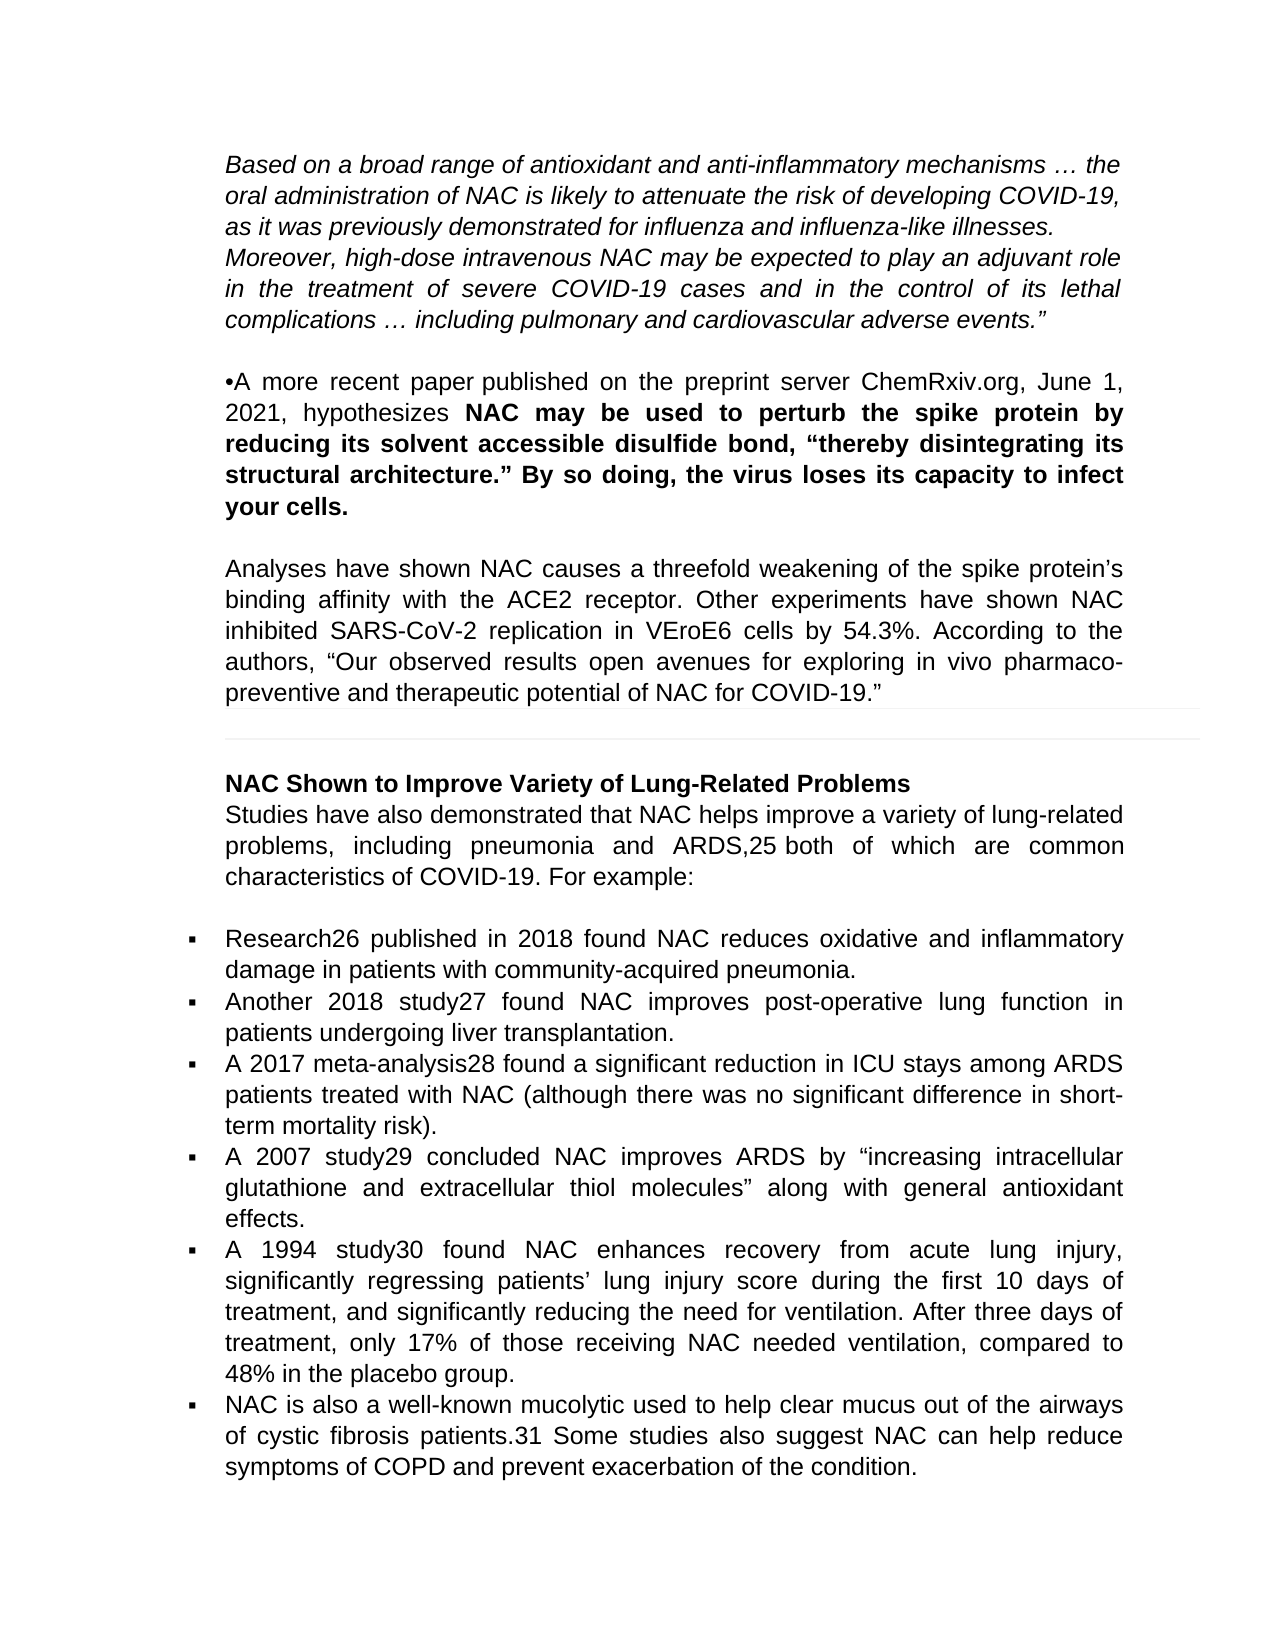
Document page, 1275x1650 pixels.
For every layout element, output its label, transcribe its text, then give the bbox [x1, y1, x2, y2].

list Based on a broad range of antioxidant and anti-inflammatory mechanisms … the oral administration of NAC is likely to attenuate the risk of developing COVID-19, as it was previously demonstrated for influenza and influenza-like illnesses. [225, 150, 1125, 241]
list A 2017 meta-analysis28 found a significant reduction in ICU stays among ARDS patients treated with NAC (although there was no significant difference in short-term mortality risk). [187, 1048, 1125, 1139]
list •A more recent paper published on the preprint server ChemRxiv.org, June 1, 2021, hypothesizes NAC may be used to perturb the spike protein by reducing its solvent accessible disulfide bond, “thereby disintegrating its structural architecture.” By so doing, the virus loses its capacity to infect your cells. [225, 367, 1125, 520]
list Moreover, high-dose intravenous NAC may be expected to play an adjuvant role in the treatment of severe COVID-19 cases and in the control of its lethal complications … including pulmonary and cardiovascular adverse events.” [225, 243, 1125, 334]
list NAC Shown to Improve Variety of Lung-Related Problems [225, 769, 1125, 798]
list A 2007 study29 concluded NAC improves ARDS by “increasing intracellular glutathione and extracellular thiol molecules” along with general antioxidant effects. [187, 1142, 1125, 1232]
list A 1994 study30 found NAC enhances recovery from acute lung injury, significantly regressing patients’ lung injury score during the first 10 days of treatment, and significantly reducing the need for ventilation. After three days of treatment, only 17% of those receiving NAC needed ventilation, compared to 48% in the placebo group. [187, 1235, 1125, 1388]
list Research26 published in 2018 found NAC reduces oxidative and inflammatory damage in patients with community-acquired pneumonia. [187, 924, 1125, 984]
list Analyses have shown NAC causes a threefold weakening of the spike protein’s binding affinity with the ACE2 receptor. Other experiments have shown NAC inhibited SARS-CoV-2 replication in VEroE6 cells by 54.3%. According to the authors, “Our observed results open avenues for exploring in vivo pharmaco-preventive and therapeutic potential of NAC for COVID-19.” [225, 553, 1125, 706]
list Studies have also demonstrated that NAC helps improve a variety of lung-related problems, including pneumonia and ARDS,25 both of which are common characteristics of COVID-19. For example: [225, 800, 1125, 891]
list NAC is also a well-known mucolytic used to help clear mucus out of the airways of cystic fibrosis patients.31 Some studies also suggest NAC can help reduce symptoms of COPD and prevent exacerbation of the condition. [187, 1390, 1125, 1481]
list Another 2018 study27 found NAC improves post-operative lung function in patients undergoing liver transplantation. [187, 986, 1125, 1046]
